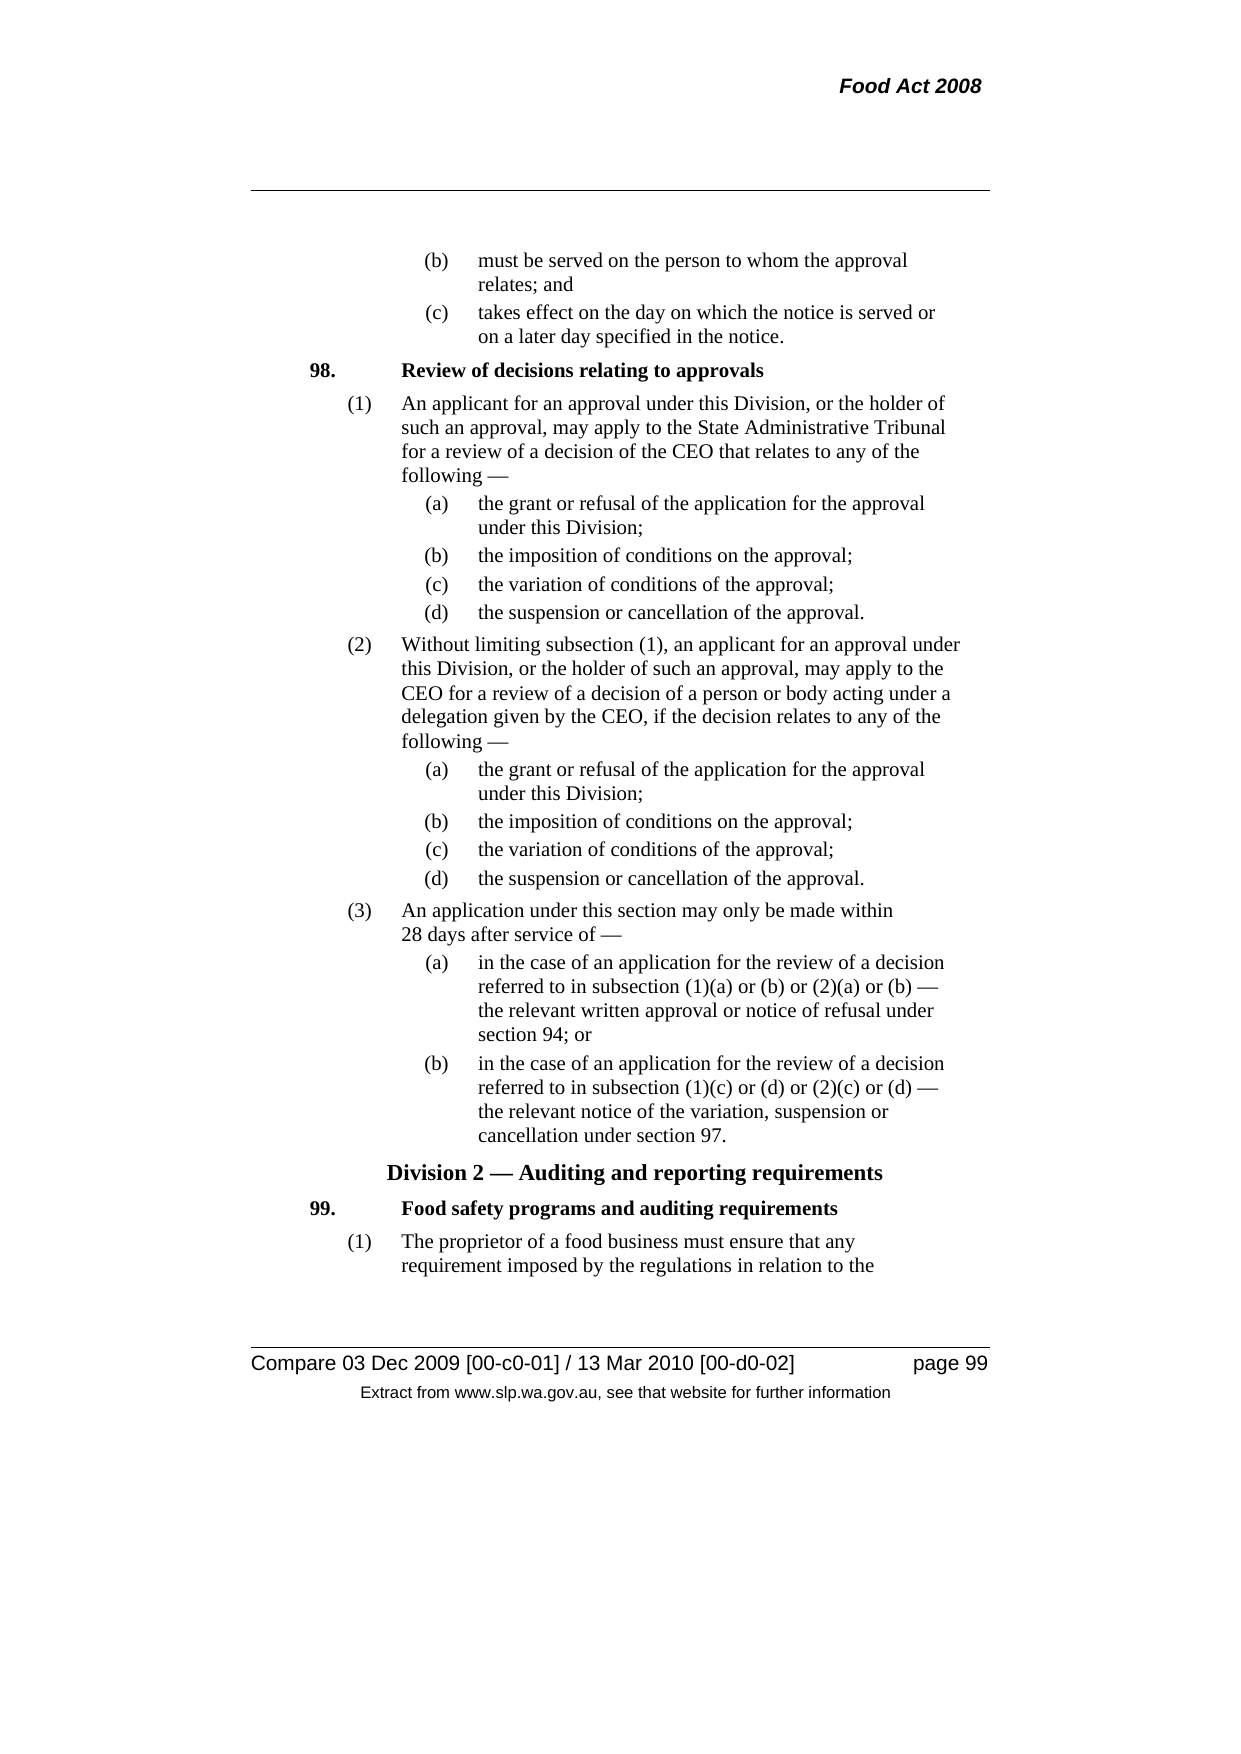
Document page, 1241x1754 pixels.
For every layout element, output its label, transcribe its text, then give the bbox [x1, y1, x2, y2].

subtitle Division 2 — Auditing and reporting requirements [309, 1159, 960, 1186]
text (d) the suspension or cancellation of the approval. [389, 866, 960, 889]
text (b) the imposition of conditions on the approval; [389, 809, 960, 833]
text (a) the grant or refusal of the application for the approval under this Division; [389, 491, 960, 539]
text (b) in the case of an application for the review of a decision referred to in subsection (1)(c) or (d) or (2)(c) or (d) — the relevant notice of the variation, suspension or cancellation under section 97. [389, 1051, 960, 1147]
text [312, 1228, 960, 1277]
text (3) An application under this section may only be made within 28 days after service of — [312, 898, 960, 946]
text (a) in the case of an application for the review of a decision referred to in subsection (1)(a) or (b) or (2)(a) or (b) — the relevant written approval or notice of refusal under section 94; or [389, 950, 960, 1046]
text (b) the imposition of conditions on the approval; [389, 543, 960, 567]
text (a) the grant or refusal of the application for the approval under this Division; [389, 757, 960, 805]
text (b) must be served on the person to whom the approval relates; and [389, 247, 960, 296]
text (c) the variation of conditions of the approval; [389, 572, 960, 596]
text (c) the variation of conditions of the approval; [389, 837, 960, 861]
text (c) takes effect on the day on which the notice is served or on a later day specified in the notice. [389, 300, 960, 348]
subtitle 98. Review of decisions relating to approvals [309, 358, 960, 382]
text (1) An applicant for an approval under this Division, or the holder of such an approval, may apply to the State Administrative Tribunal for a review of a decision of the CEO that relates to any of the following — [312, 391, 960, 487]
text (d) the suspension or cancellation of the approval. [389, 600, 960, 624]
subtitle 99. Food safety programs and auditing requirements [309, 1196, 960, 1220]
text (2) Without limiting subsection (1), an applicant for an approval under this Division, or the holder of such an approval, may apply to the CEO for a review of a decision of a person or body acting under a delegation given by the CEO, if the decision relates to any of the following — [312, 632, 960, 753]
